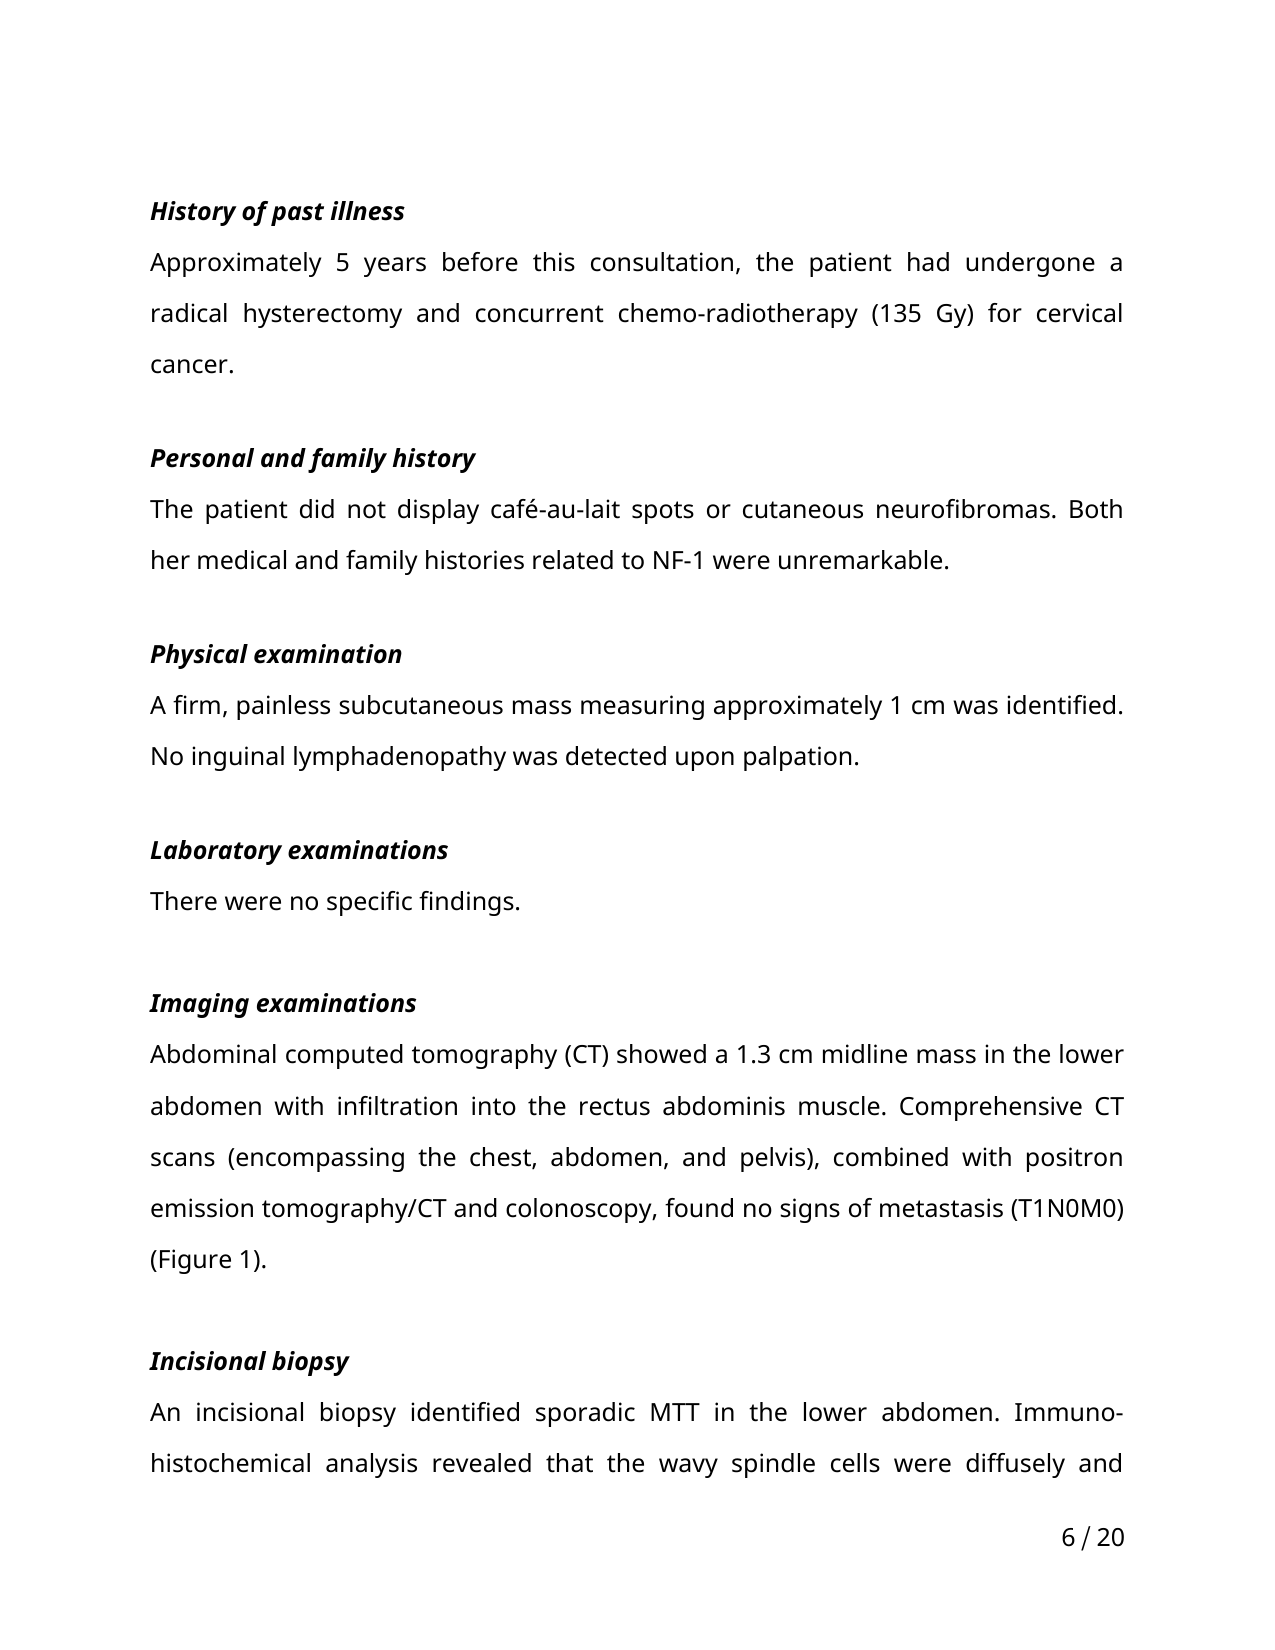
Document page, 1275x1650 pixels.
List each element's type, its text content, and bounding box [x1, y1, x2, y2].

text Physical examination [150, 637, 1125, 671]
text Personal and family history [150, 440, 1125, 474]
text The patient did not display café-au-lait spots or cutaneous neurofibromas. Both her medical and family histories related to NF-1 were unremarkable. [150, 491, 1125, 577]
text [150, 1394, 1125, 1479]
text There were no specific findings. [150, 884, 1125, 918]
text A firm, painless subcutaneous mass measuring approximately 1 cm was identified. No inguinal lymphadenopathy was detected upon palpation. [150, 688, 1125, 773]
text Abdominal computed tomography (CT) showed a 1.3 cm midline mass in the lower abdomen with infiltration into the rectus abdominis muscle. Comprehensive CT scans (encompassing the chest, abdomen, and pelvis), combined with positron emission tomography/CT and colonoscopy, found no signs of metastasis (T1N0M0) (Figure 1). [150, 1037, 1125, 1275]
text Approximately 5 years before this consultation, the patient had undergone a radical hysterectomy and concurrent chemo-radiotherapy (135 Gy) for cervical cancer. [150, 244, 1125, 380]
text Imaging examinations [150, 986, 1125, 1020]
text History of past illness [150, 193, 1125, 227]
text Incisional biopsy [150, 1343, 1125, 1377]
text Laboratory examinations [150, 833, 1125, 867]
